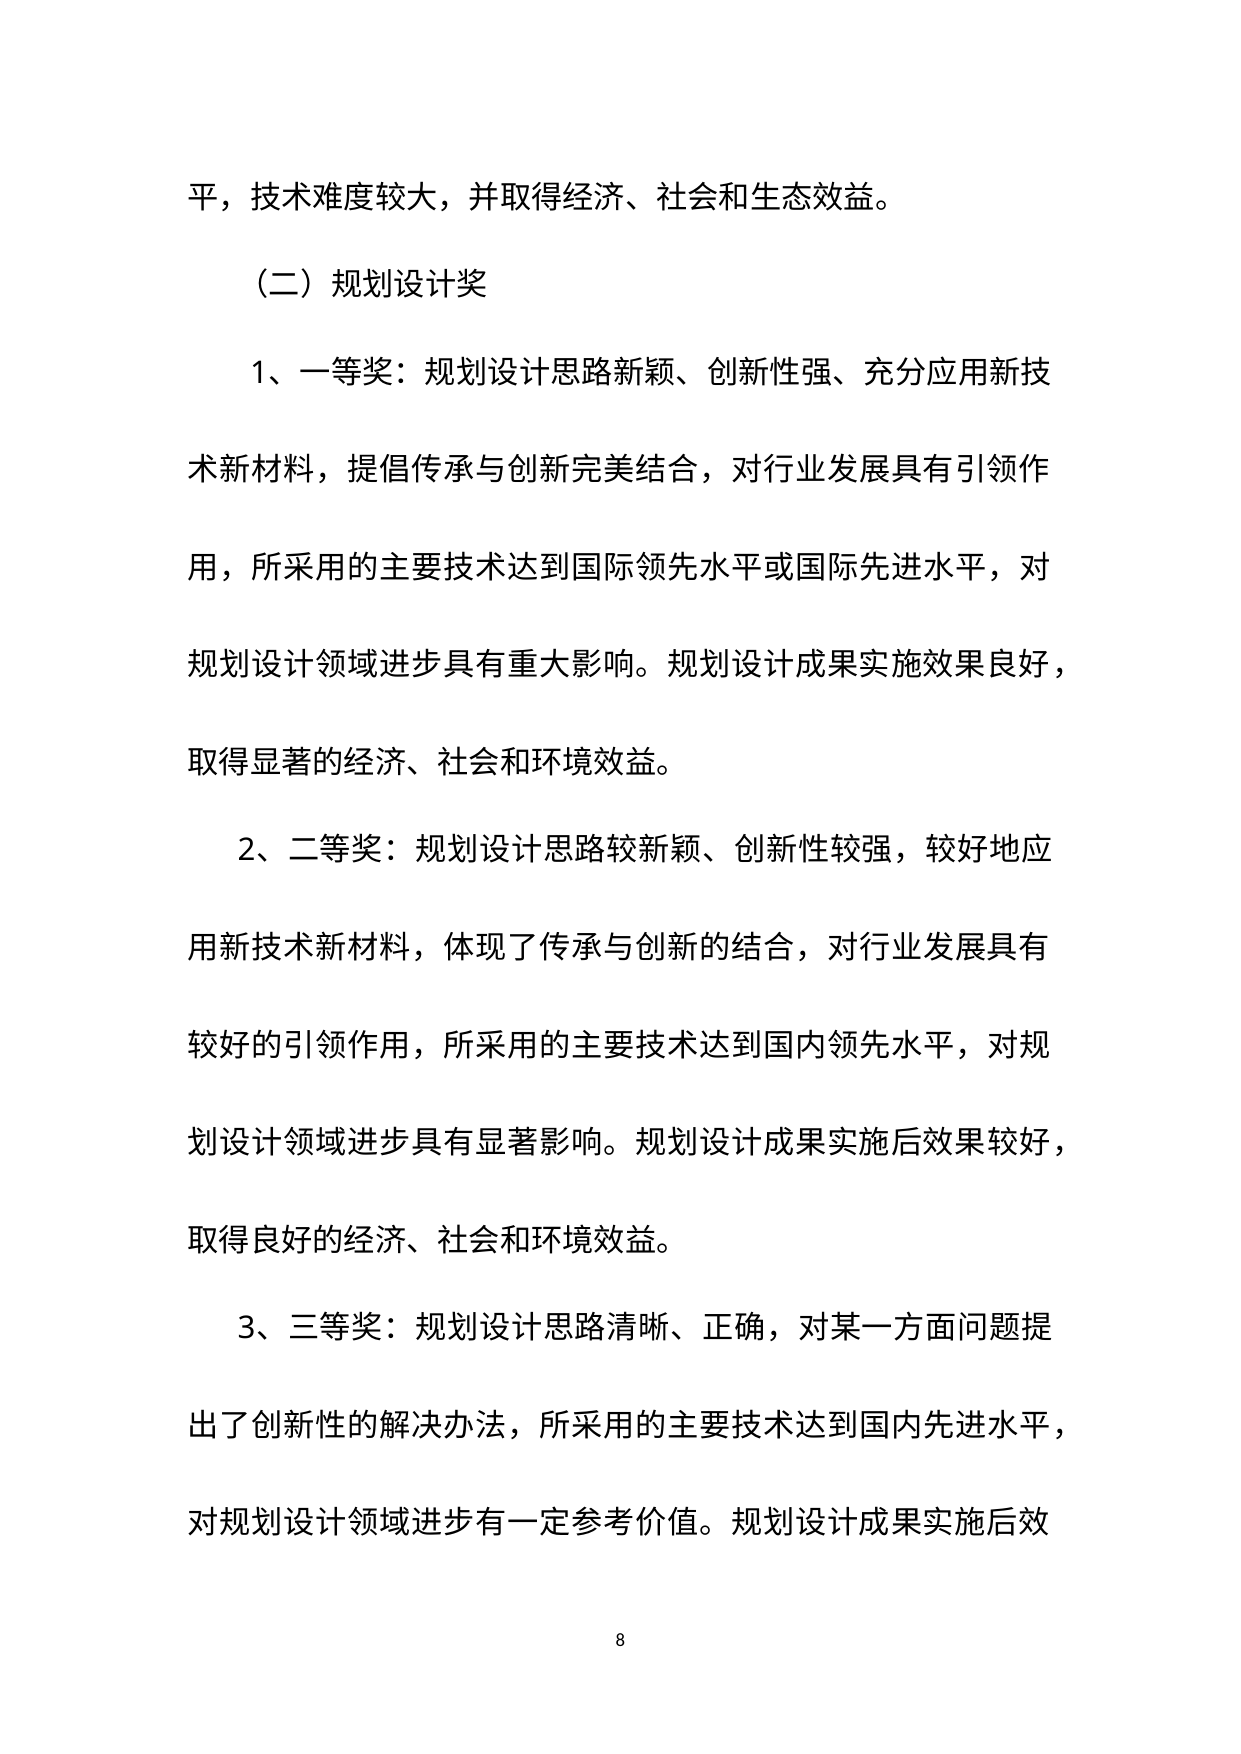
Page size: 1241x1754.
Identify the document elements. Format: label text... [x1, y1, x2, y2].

text 2、二等奖：规划设计思路较新颖、创新性较强，较好地应用新技术新材料，体现了传承与创新的结合，对行业发展具有较好的引领作用，所采用的主要技术达到国内领先水平，对规划设计领域进步具有显著影响。规划设计成果实施后效果较好，取得良好的经济、社会和环境效益。 [187, 815, 1053, 1270]
text 1、一等奖：规划设计思路新颖、创新性强、充分应用新技术新材料，提倡传承与创新完美结合，对行业发展具有引领作用，所采用的主要技术达到国际领先水平或国际先进水平，对规划设计领域进步具有重大影响。规划设计成果实施效果良好，取得显著的经济、社会和环境效益。 [187, 337, 1053, 792]
text （二）规划设计奖 [187, 249, 1053, 314]
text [187, 1292, 1053, 1552]
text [187, 162, 1053, 227]
